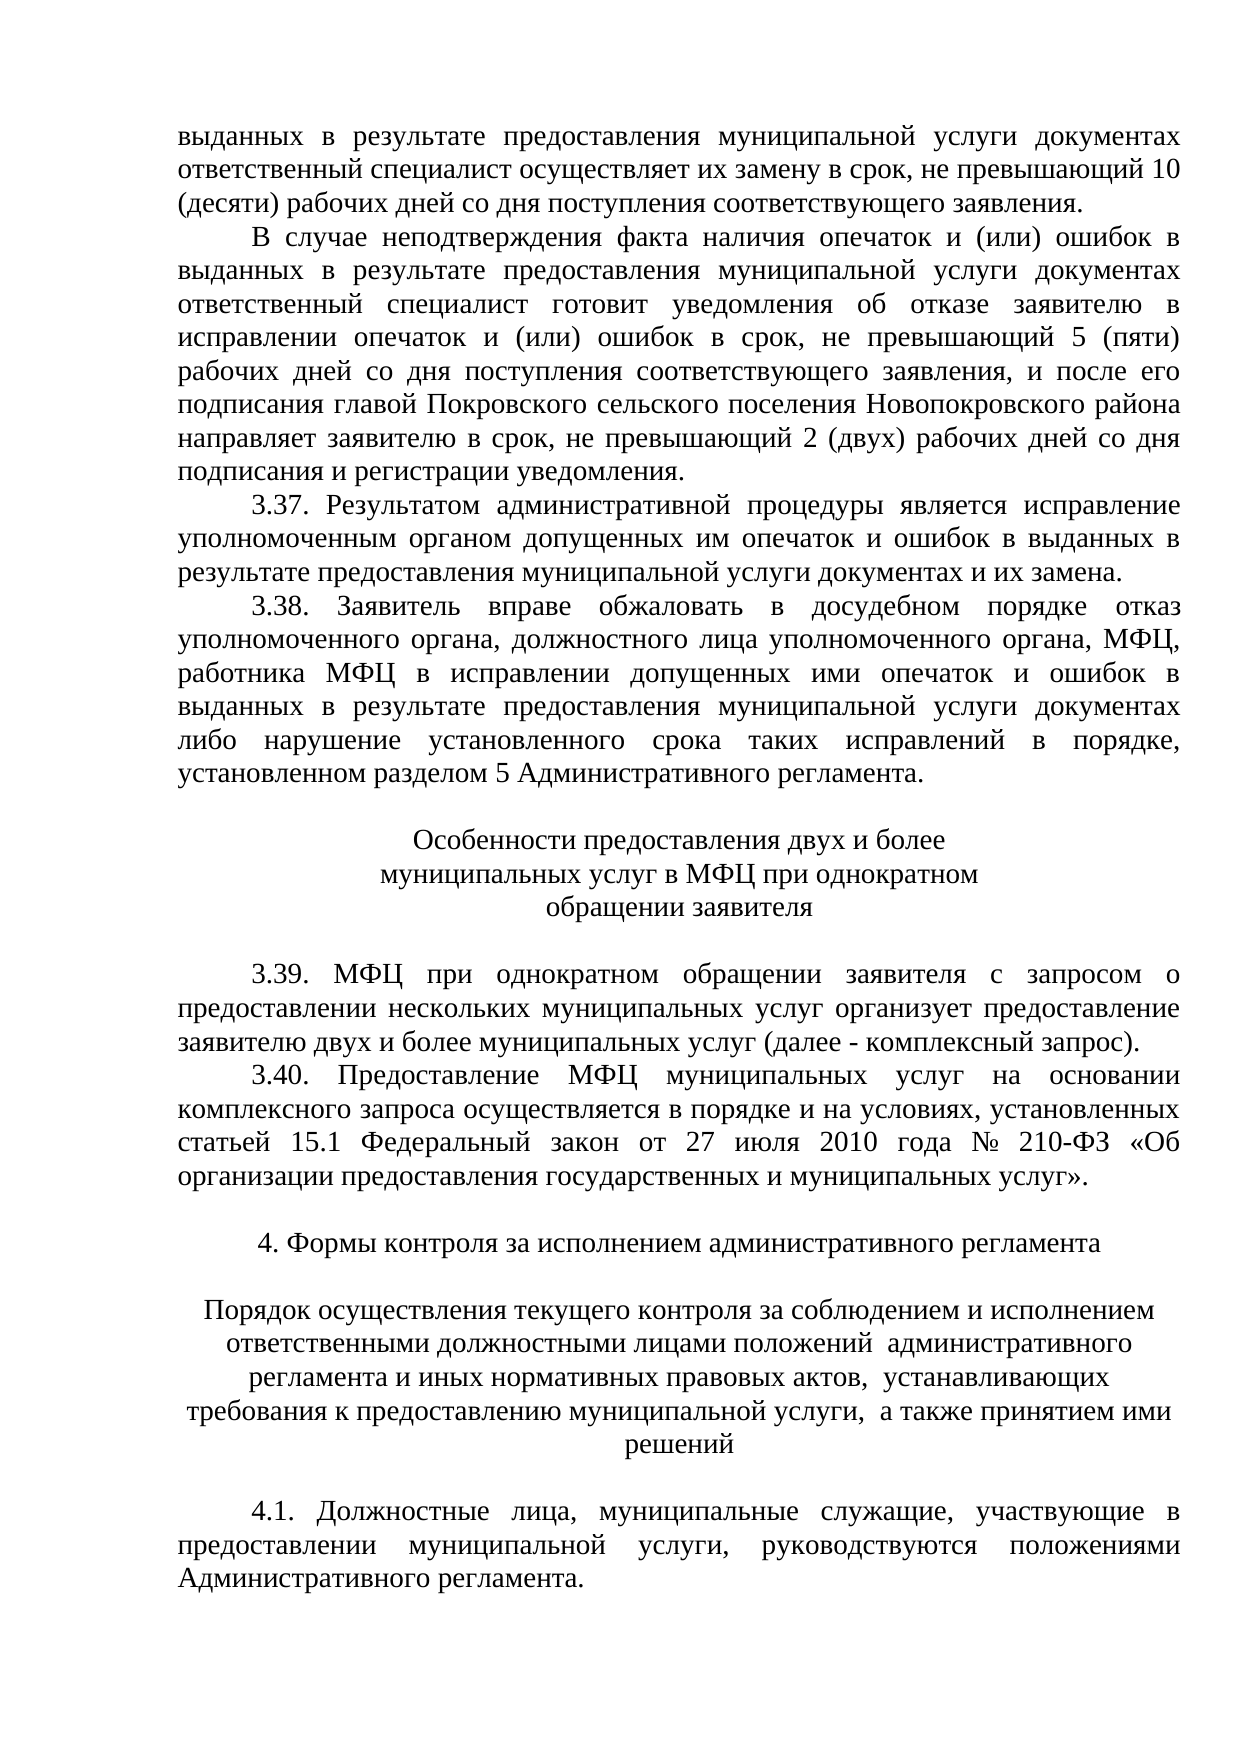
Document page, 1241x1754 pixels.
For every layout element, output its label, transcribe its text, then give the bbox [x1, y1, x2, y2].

text 3.38. Заявитель вправе обжаловать в досудебном порядке отказ уполномоченного органа, должностного лица уполномоченного органа, МФЦ, работника МФЦ в исправлении допущенных ими опечаток и ошибок в выданных в результате предоставления муниципальной услуги документах либо нарушение установленного срока таких исправлений в порядке, установленном разделом 5 Административного регламента. [177, 588, 1181, 789]
text 3.40. Предоставление МФЦ муниципальных услуг на основании комплексного запроса осуществляется в порядке и на условиях, установленных статьей 15.1 Федеральный закон от 27 июля 2010 года № 210-ФЗ «Об организации предоставления государственных и муниципальных услуг». [177, 1057, 1181, 1191]
text 4.1. Должностные лица, муниципальные служащие, участвующие в предоставлении муниципальной услуги, руководствуются положениями Административного регламента. [177, 1493, 1181, 1594]
text 4. Формы контроля за исполнением административного регламента [177, 1225, 1181, 1258]
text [177, 118, 1181, 219]
text обращении заявителя [177, 889, 1181, 923]
text Особенности предоставления двух и более [177, 822, 1181, 856]
text Порядок осуществления текущего контроля за соблюдением и исполнением ответственными должностными лицами положений административного регламента и иных нормативных правовых актов, устанавливающих требования к предоставлению муниципальной услуги, а также принятием ими решений [177, 1292, 1181, 1460]
text В случае неподтверждения факта наличия опечаток и (или) ошибок в выданных в результате предоставления муниципальной услуги документах ответственный специалист готовит уведомления об отказе заявителю в исправлении опечаток и (или) ошибок в срок, не превышающий 5 (пяти) рабочих дней со дня поступления соответствующего заявления, и после его подписания главой Покровского сельского поселения Новопокровского района направляет заявителю в срок, не превышающий 2 (двух) рабочих дней со дня подписания и регистрации уведомления. [177, 219, 1181, 487]
text 3.39. МФЦ при однократном обращении заявителя с запросом о предоставлении нескольких муниципальных услуг организует предоставление заявителю двух и более муниципальных услуг (далее - комплексный запрос). [177, 957, 1181, 1057]
text 3.37. Результатом административной процедуры является исправление уполномоченным органом допущенных им опечаток и ошибок в выданных в результате предоставления муниципальной услуги документах и их замена. [177, 487, 1181, 588]
text муниципальных услуг в МФЦ при однократном [177, 856, 1181, 889]
